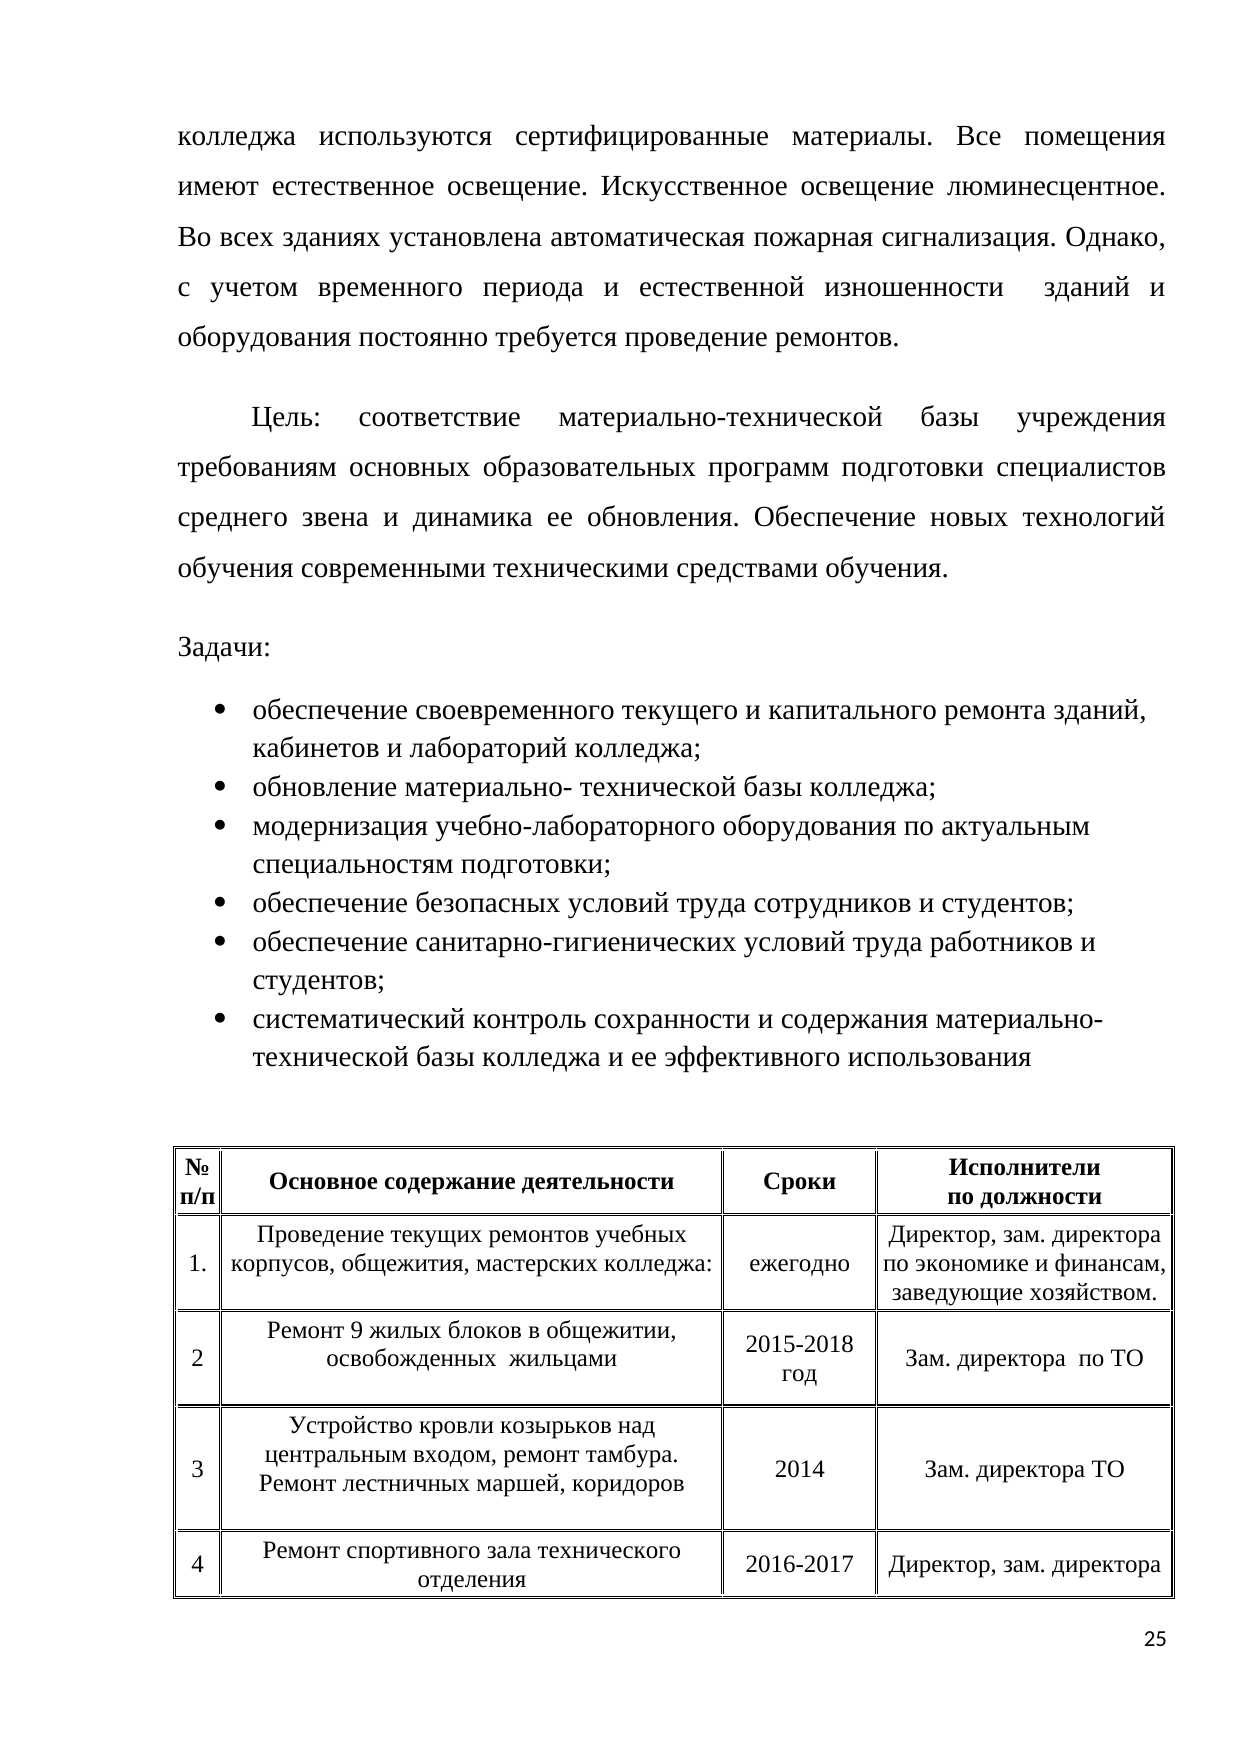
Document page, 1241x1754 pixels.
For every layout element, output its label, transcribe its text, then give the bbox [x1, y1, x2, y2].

table_cell Ремонт спортивного зала технического отделения [221, 1532, 722, 1596]
list обеспечение санитарно-гигиенических условий труда работников и студентов; [215, 924, 1167, 996]
table_header Исполнители по должности [876, 1149, 1171, 1213]
table_cell Ремонт 9 жилых блоков в общежитии, освобожденных жильцами [222, 1312, 721, 1404]
table_cell Проведение текущих ремонтов учебных корпусов, общежития, мастерских колледжа: [222, 1216, 721, 1308]
table_cell Зам. директора ТО [878, 1404, 1172, 1529]
table_header № п/п [176, 1149, 221, 1213]
list систематический контроль сохранности и содержания материально-технической базы колледжа и ее эффективного использования [215, 1001, 1167, 1073]
table_cell 2014 [724, 1408, 875, 1529]
text Цель: соответствие материально-технической базы учреждения требованиям основных образовательных программ подготовки специалистов среднего звена и динамика ее обновления. Обеспечение новых технологий обучения современными техническими средствами обучения. [177, 399, 1167, 583]
table_cell ежегодно [724, 1216, 875, 1308]
list обновление материально- технической базы колледжа; [215, 769, 1167, 803]
table_cell Устройство кровли козырьков над центральным входом, ремонт тамбура. Ремонт лестничных маршей, коридоров [222, 1408, 721, 1529]
text Задачи: [177, 629, 1167, 663]
table_cell 2015-2018 год [724, 1312, 875, 1404]
table_cell 4 [174, 1529, 221, 1596]
list обеспечение безопасных условий труда сотрудников и студентов; [215, 885, 1167, 919]
table_cell Директор, зам. директора по экономике и финансам, заведующие хозяйством. [876, 1213, 1173, 1308]
table_cell Директор, зам. директора [876, 1529, 1173, 1596]
list обеспечение своевременного текущего и капитального ремонта зданий, кабинетов и лабораторий колледжа; [215, 692, 1167, 764]
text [177, 118, 1167, 353]
table_header Основное содержание деятельности [221, 1149, 722, 1213]
list модернизация учебно-лабораторного оборудования по актуальным специальностям подготовки; [215, 808, 1167, 880]
table_cell 1. [174, 1213, 221, 1308]
table_header Сроки [723, 1149, 876, 1213]
table_cell 2016-2017 [723, 1532, 876, 1596]
table_cell Зам. директора по ТО [878, 1309, 1172, 1404]
table_cell 3 [176, 1404, 219, 1529]
table_cell 2 [176, 1309, 219, 1404]
